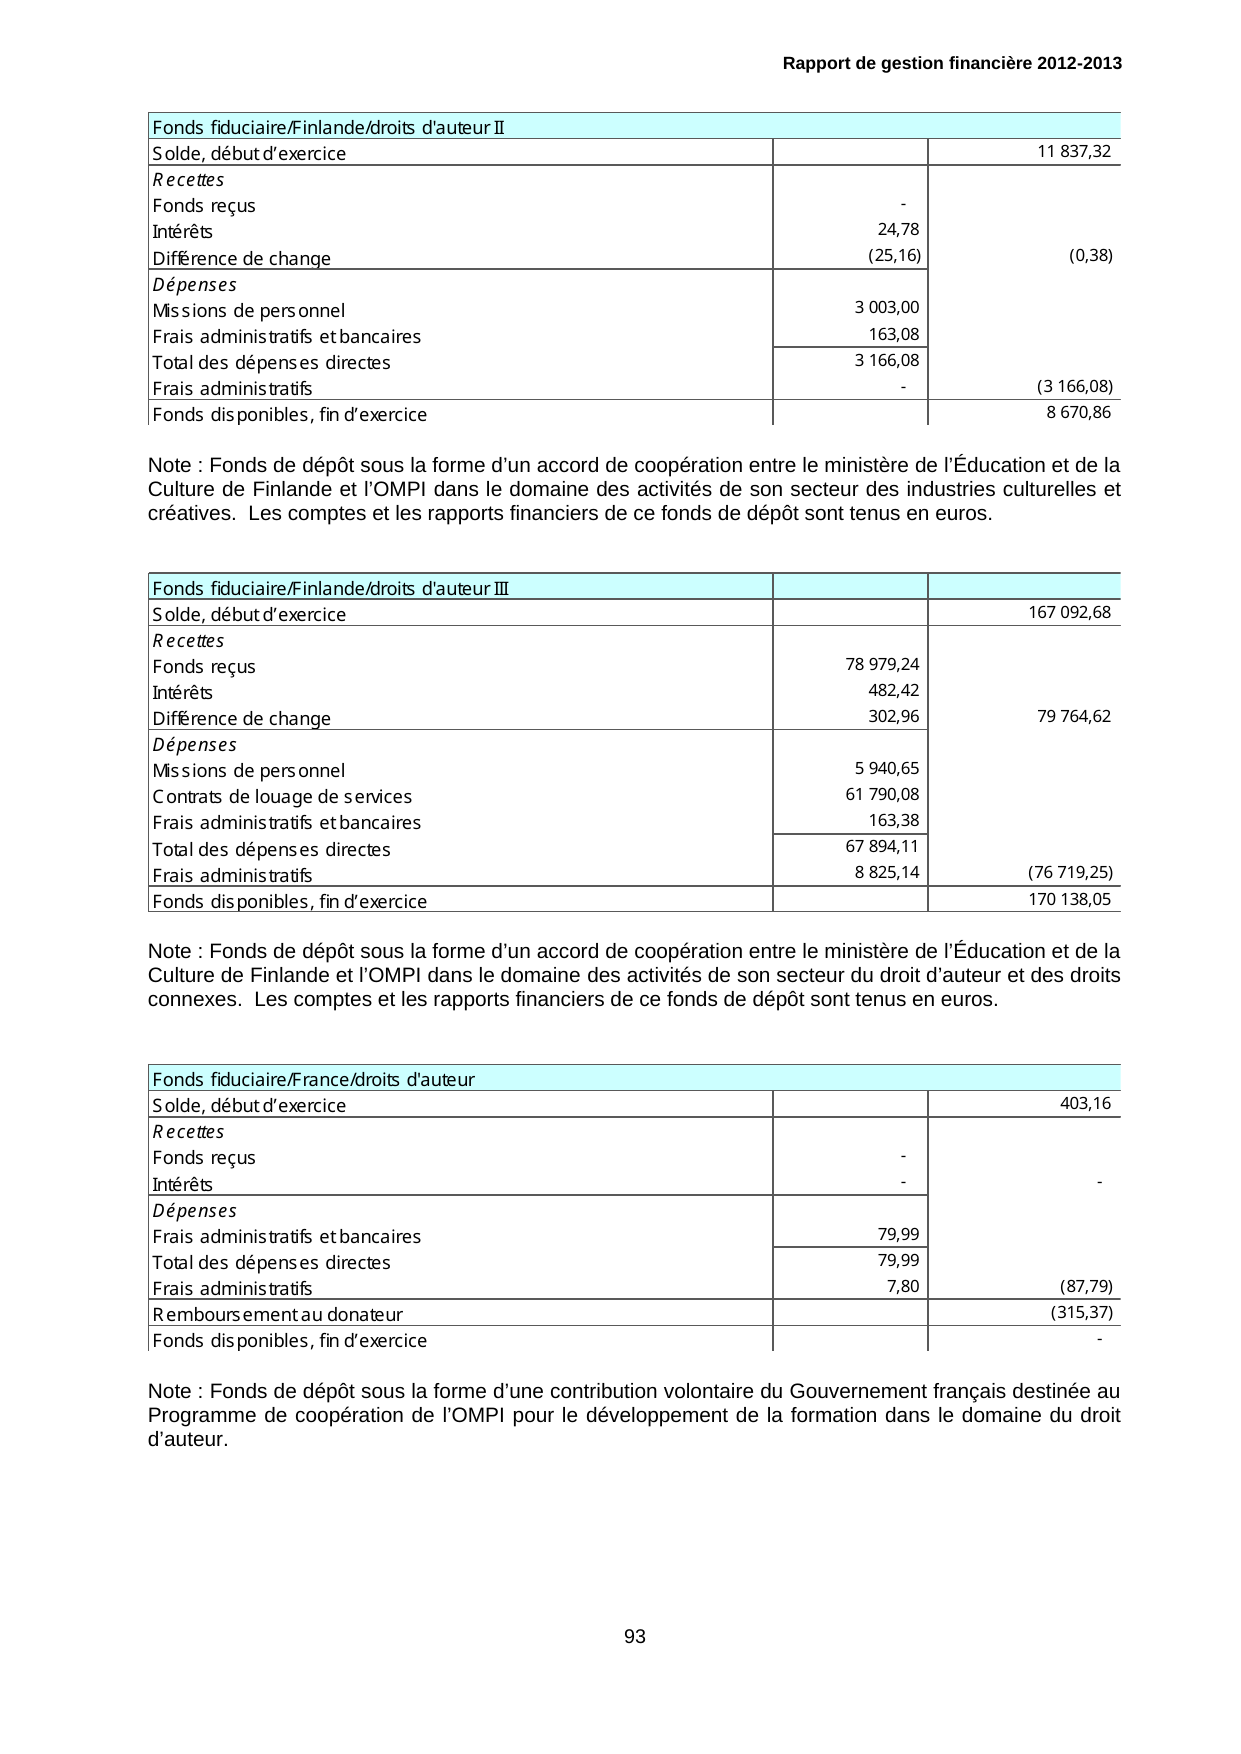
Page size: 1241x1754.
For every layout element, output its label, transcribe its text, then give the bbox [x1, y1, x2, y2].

text Note : Fonds de dépôt sous la forme d’un accord de coopération entre le ministère de l’Éducation et de la Culture de Finlande et l’OMPI dans le domaine des activités de son secteur des industries culturelles et créatives. Les comptes et les rapports financiers de ce fonds de dépôt sont tenus en euros. [148, 453, 1122, 524]
text Note : Fonds de dépôt sous la forme d’une contribution volontaire du Gouvernement français destinée au Programme de coopération de l’OMPI pour le développement de la formation dans le domaine du droit d’auteur. [148, 1379, 1122, 1451]
text Note : Fonds de dépôt sous la forme d’un accord de coopération entre le ministère de l’Éducation et de la Culture de Finlande et l’OMPI dans le domaine des activités de son secteur du droit d’auteur et des droits connexes. Les comptes et les rapports financiers de ce fonds de dépôt sont tenus en euros. [148, 939, 1122, 1011]
